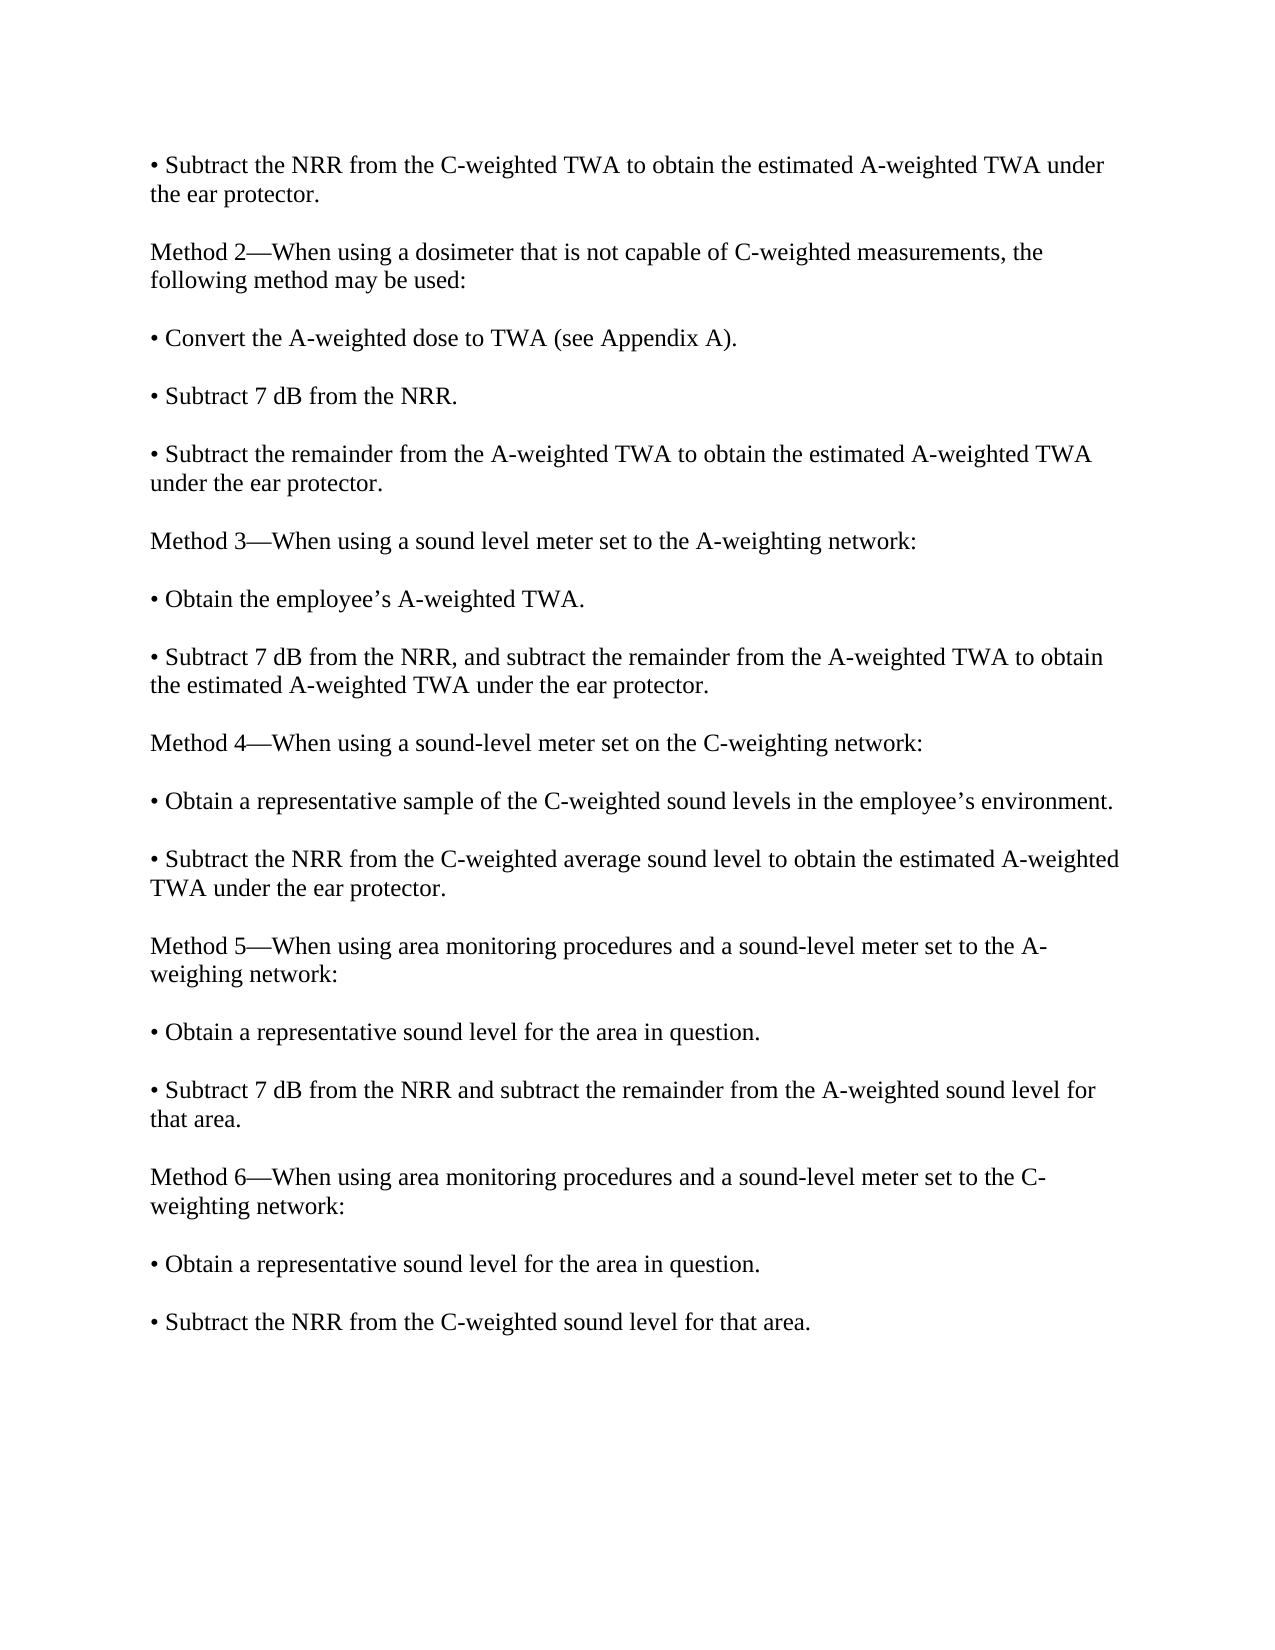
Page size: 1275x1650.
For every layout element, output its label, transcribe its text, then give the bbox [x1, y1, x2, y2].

text • Obtain the employee’s A-weighted TWA. [150, 584, 1125, 612]
text Method 3—When using a sound level meter set to the A-weighting network: [150, 526, 1125, 554]
text • Subtract the NRR from the C-weighted average sound level to obtain the estimated A-weighted TWA under the ear protector. [150, 844, 1125, 902]
text • Subtract the NRR from the C-weighted TWA to obtain the estimated A-weighted TWA under the ear protector. [150, 150, 1125, 207]
text • Obtain a representative sound level for the area in question. [150, 1017, 1125, 1046]
text • Obtain a representative sound level for the area in question. [150, 1249, 1125, 1277]
text • Subtract the NRR from the C-weighted sound level for that area. [150, 1307, 1125, 1335]
text • Obtain a representative sample of the C-weighted sound levels in the employee’s environment. [150, 786, 1125, 815]
text Method 4—When using a sound-level meter set on the C-weighting network: [150, 728, 1125, 757]
text Method 2—When using a dosimeter that is not capable of C-weighted measurements, the following method may be used: [150, 237, 1125, 294]
text • Subtract 7 dB from the NRR and subtract the remainder from the A-weighted sound level for that area. [150, 1075, 1125, 1133]
text Method 5—When using area monitoring procedures and a sound-level meter set to the A-weighing network: [150, 931, 1125, 988]
text • Subtract 7 dB from the NRR. [150, 381, 1125, 410]
text • Convert the A-weighted dose to TWA (see Appendix A). [150, 323, 1125, 352]
text Method 6—When using area monitoring procedures and a sound-level meter set to the C-weighting network: [150, 1162, 1125, 1219]
text • Subtract the remainder from the A-weighted TWA to obtain the estimated A-weighted TWA under the ear protector. [150, 439, 1125, 497]
text • Subtract 7 dB from the NRR, and subtract the remainder from the A-weighted TWA to obtain the estimated A-weighted TWA under the ear protector. [150, 642, 1125, 699]
